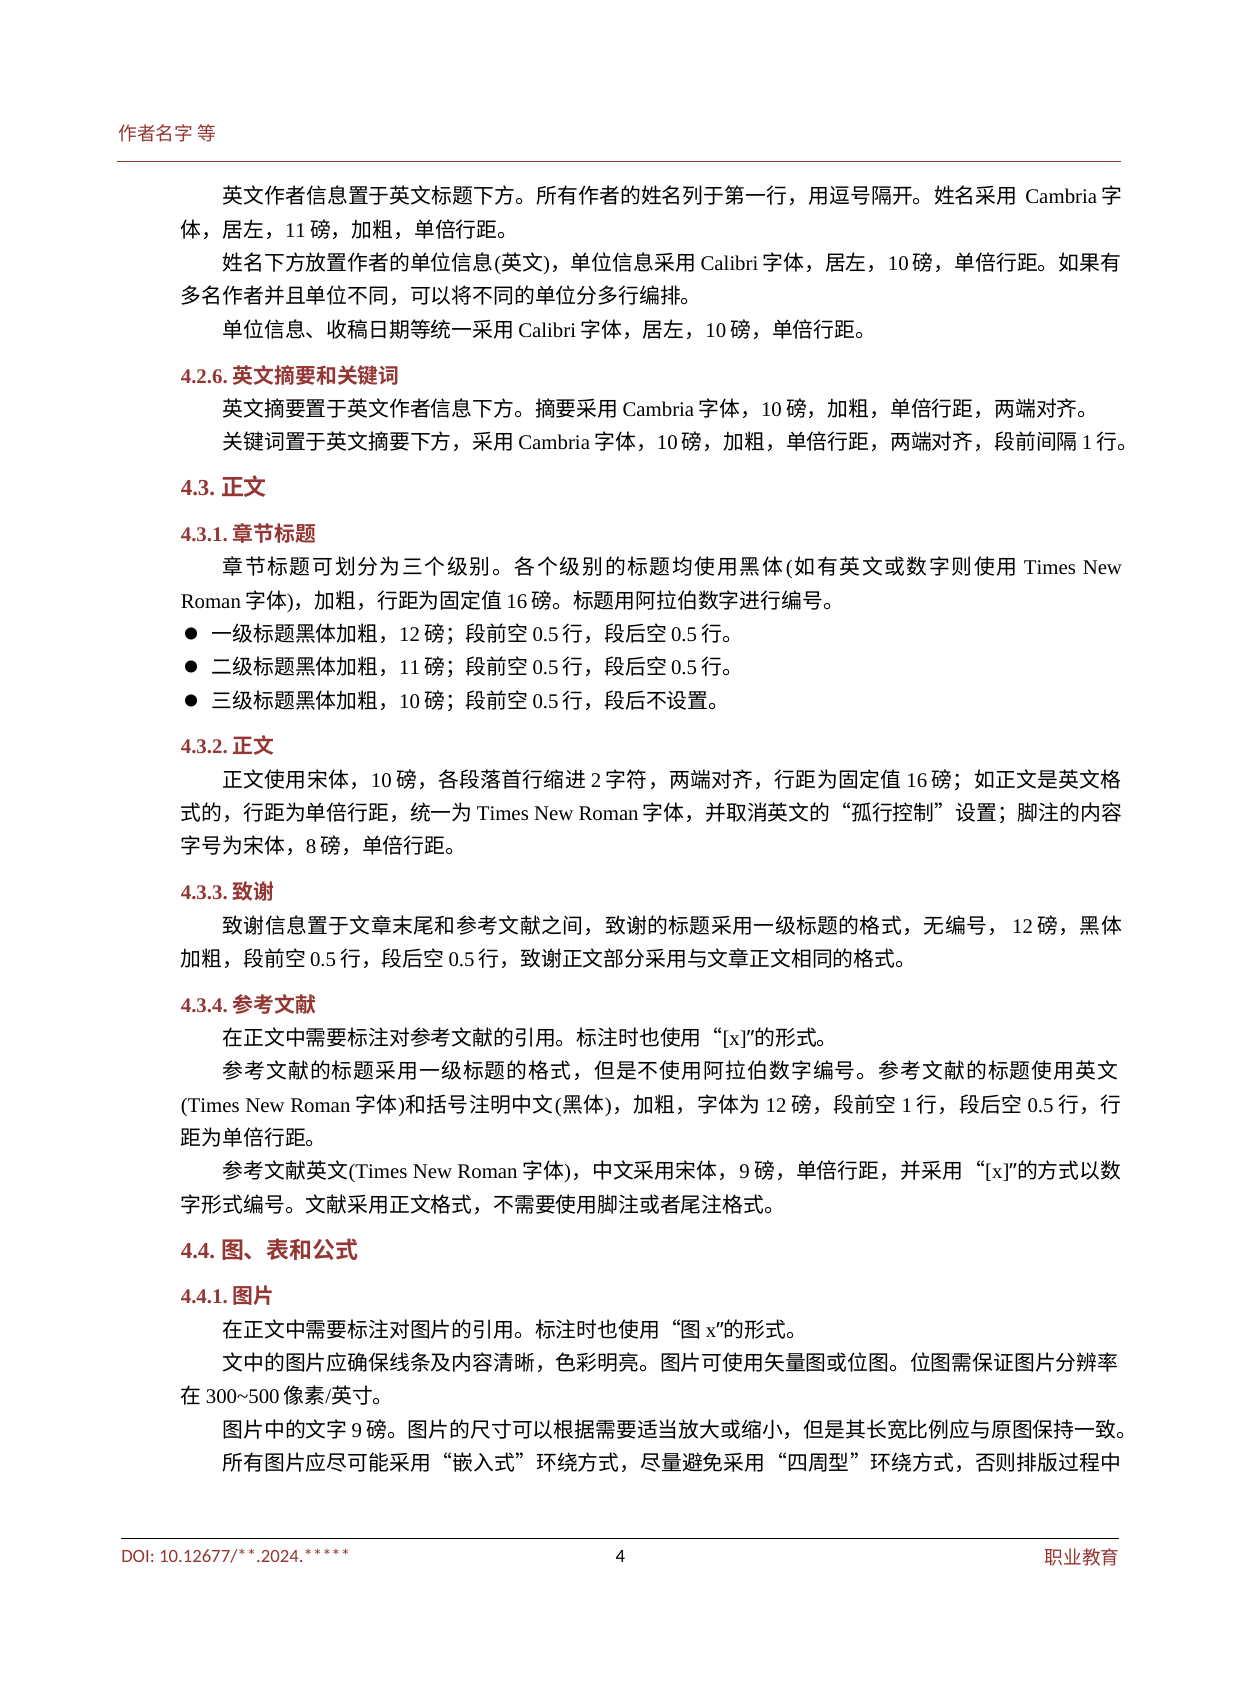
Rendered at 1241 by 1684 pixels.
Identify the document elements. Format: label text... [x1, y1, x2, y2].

list 二级标题黑体加粗，；段前空0.5行，段后空0.5行。 [183, 648, 1122, 681]
text 图片中的文字9磅。图片的尺寸可以根据需要适当放大或缩小，但是其长宽比例应与原图保持一致。 [181, 1411, 1122, 1444]
text . 图片 [181, 1277, 1122, 1311]
text 关键词置于英文摘要下方，采用Cambria字体，，加粗，单倍行距，两端对齐，段前间隔1行。 [181, 423, 1122, 456]
text 正文使用宋体，，各段落首行缩进2字符，两端对齐，行距为固定值；如正文是英文格式的，行距为单倍行距，统一为Times New Roman字体，并取消英文的“孤行控制”设置；脚注的内容字号为宋体，，单倍行距。 [181, 761, 1122, 861]
text . 正文 [181, 727, 1122, 761]
list 一级标题黑体加粗，；段前空0.5行，段后空0.5行。 [183, 615, 1122, 648]
text 4.2.6. 英文摘要和关键词 [181, 356, 1122, 390]
text 参考文献英文(Times New Roman字体)，中文采用宋体，9磅，单倍行距，并采用“[x]”的方式以数字形式编号。文献采用正文格式，不需要使用脚注或者尾注格式。 [181, 1152, 1122, 1219]
text 4.4. 图、表和公式 [181, 1231, 1122, 1265]
text . 章节标题 [181, 515, 1122, 548]
text 在正文中需要标注对参考文献的引用。标注时也使用“[x]”的形式。 [181, 1019, 1122, 1052]
text . 参考文献 [181, 986, 1122, 1019]
text 在正文中需要标注对图片的引用。标注时也使用“图x”的形式。 [181, 1311, 1122, 1344]
text 英文作者信息置于英文标题下方。所有作者的姓名列于第一行，用逗号隔开。姓名采用Cambria字体，居左，11磅，加粗，单倍行距。 [181, 177, 1122, 244]
text 文中的图片应确保线条及内容清晰，色彩明亮。图片可使用矢量图或位图。位图需保证图片分辨率在300~500像素/英寸。 [181, 1344, 1122, 1411]
list 三级标题黑体加粗，；段前空0.5行，段后不设置。 [183, 681, 1122, 715]
text 英文摘要置于英文作者信息下方。摘要采用Cambria字体，，加粗，单倍行距，两端对齐。 [181, 390, 1122, 423]
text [181, 1444, 1122, 1477]
text 章节标题可划分为三个级别。各个级别的标题均使用黑体(如有英文或数字则使用Times New Roman字体)，加粗，行距为固定值。标题用阿拉伯数字进行编号。 [181, 548, 1122, 615]
text 参考文献的标题采用一级标题的格式，但是不使用阿拉伯数字编号。参考文献的标题使用英文(Times New Roman字体)和括号注明中文(黑体)，加粗，字体为，段前空1行，段后空0.5行，行距为单倍行距。 [181, 1052, 1122, 1152]
text . 致谢 [181, 873, 1122, 906]
text 单位信息、收稿日期等统一采用Calibri字体，居左，10磅，单倍行距。 [181, 311, 1122, 344]
text 致谢信息置于文章末尾和参考文献之间，致谢的标题采用一级标题的格式，无编号，12磅，黑体加粗，段前空0.5行，段后空0.5行，致谢正文部分采用与文章正文相同的格式。 [181, 906, 1122, 973]
text 4.3. 正文 [181, 469, 1122, 502]
text 姓名下方放置作者的单位信息(英文)，单位信息采用Calibri字体，居左，10磅，单倍行距。如果有多名作者并且单位不同，可以将不同的单位分多行编排。 [181, 244, 1122, 311]
